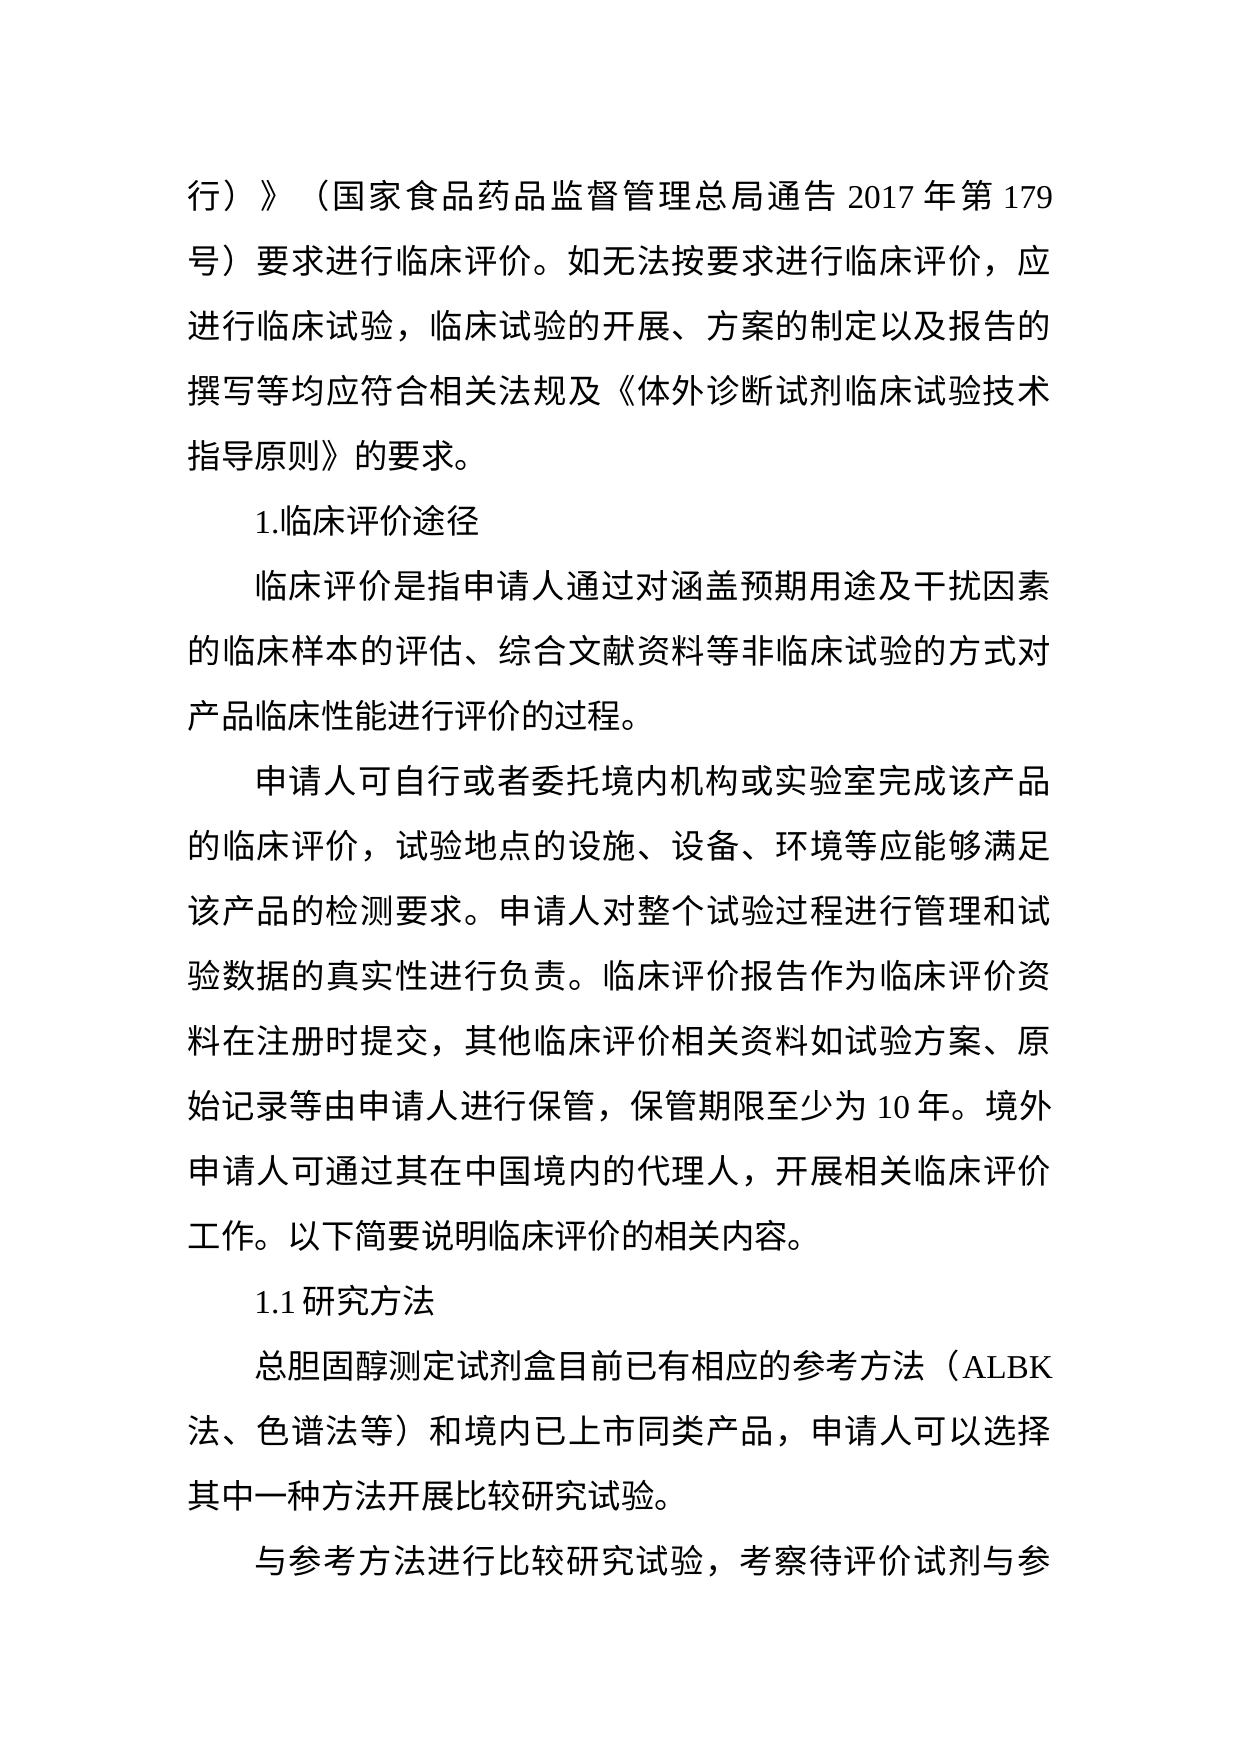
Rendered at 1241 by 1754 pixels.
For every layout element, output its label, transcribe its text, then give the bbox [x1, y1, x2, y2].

text 总胆固醇测定试剂盒目前已有相应的参考方法（ALBK法、色谱法等）和境内已上市同类产品，申请人可以选择其中一种方法开展比较研究试验。 [187, 1332, 1053, 1527]
text 1.临床评价途径 [187, 487, 1053, 552]
text 临床评价是指申请人通过对涵盖预期用途及干扰因素的临床样本的评估、综合文献资料等非临床试验的方式对产品临床性能进行评价的过程。 [187, 552, 1053, 747]
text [187, 162, 1053, 487]
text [187, 1527, 1053, 1592]
text 申请人可自行或者委托境内机构或实验室完成该产品的临床评价，试验地点的设施、设备、环境等应能够满足该产品的检测要求。申请人对整个试验过程进行管理和试验数据的真实性进行负责。临床评价报告作为临床评价资料在注册时提交，其他临床评价相关资料如试验方案、原始记录等由申请人进行保管，保管期限至少为10年。境外申请人可通过其在中国境内的代理人，开展相关临床评价工作。以下简要说明临床评价的相关内容。 [187, 747, 1053, 1267]
text 1.1研究方法 [187, 1267, 1053, 1332]
